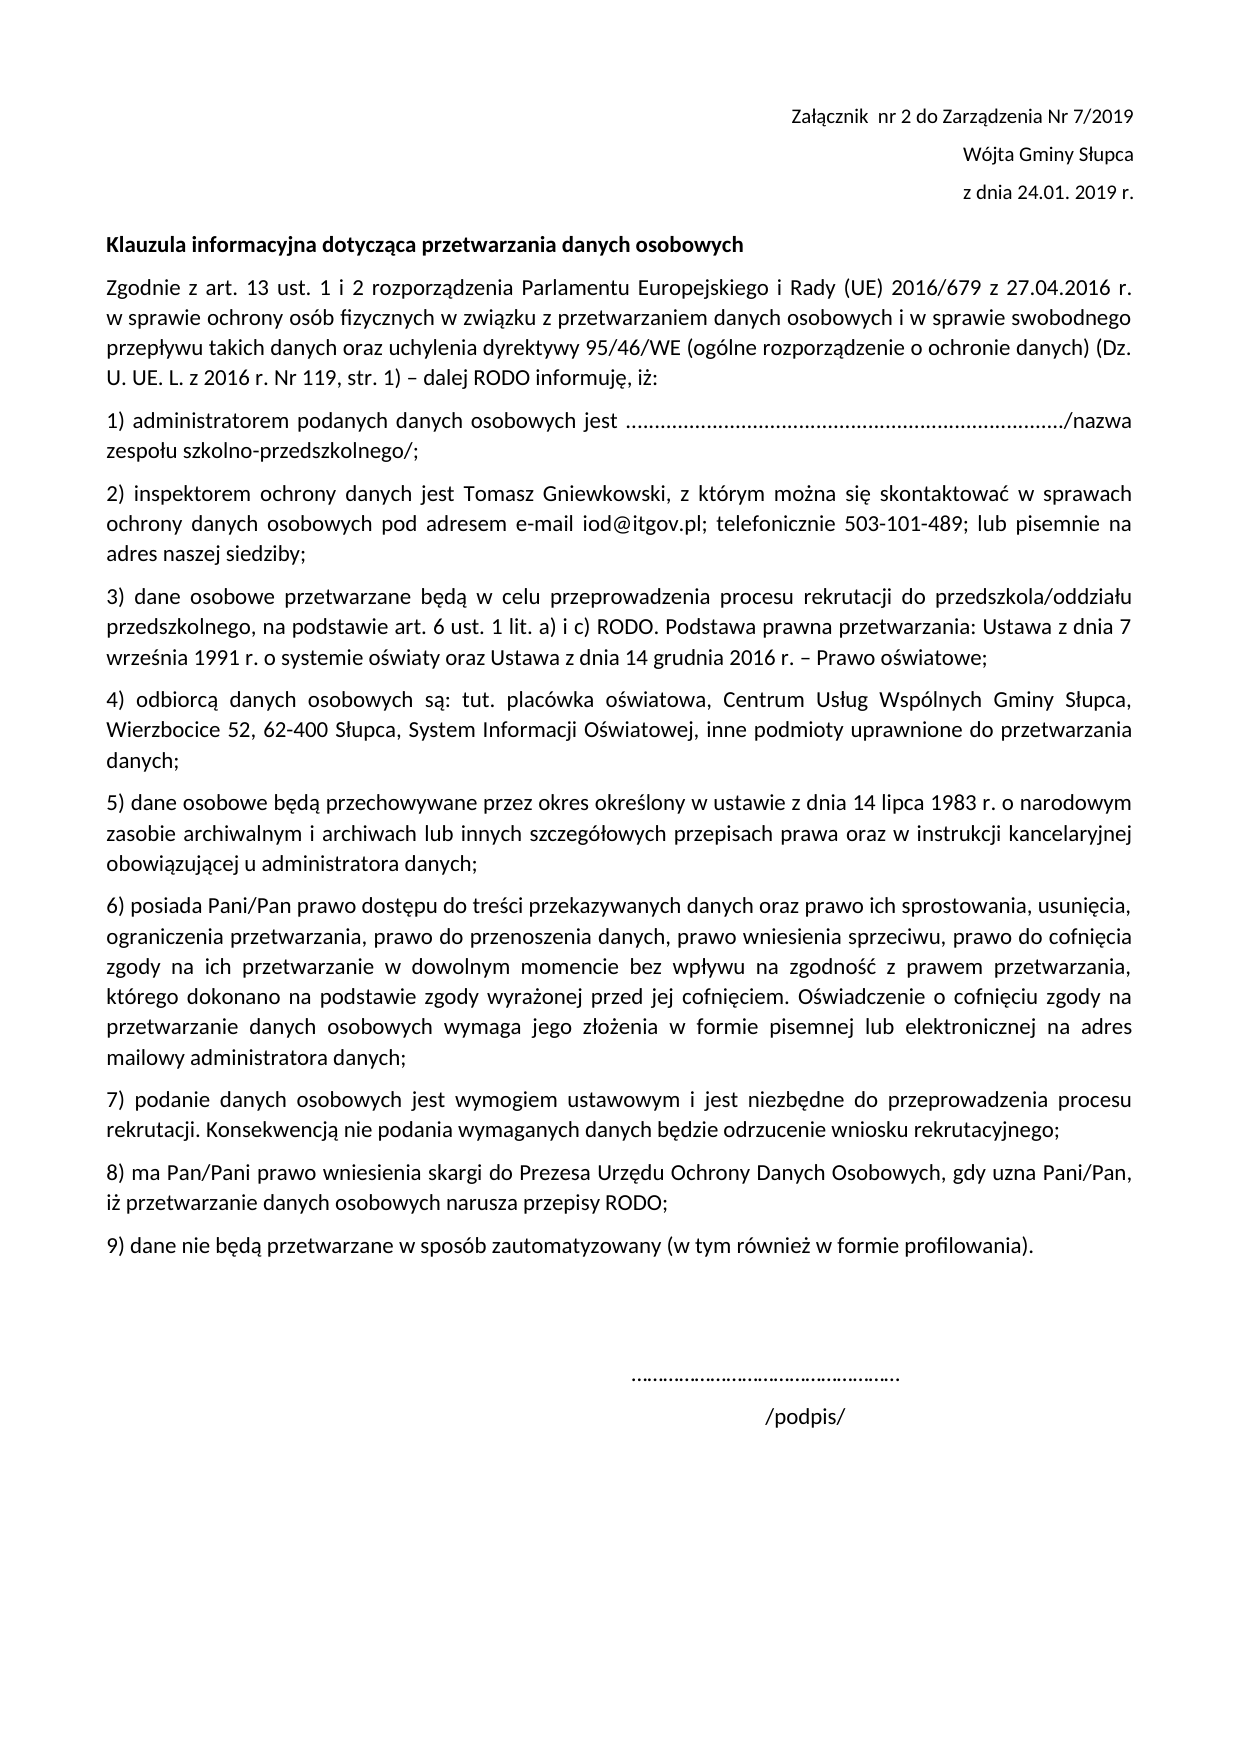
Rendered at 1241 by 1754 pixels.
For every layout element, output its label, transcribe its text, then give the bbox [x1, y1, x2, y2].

text 4) odbiorcą danych osobowych są: tut. placówka oświatowa, Centrum Usług Wspólnych Gminy Słupca, Wierzbocice 52, 62-400 Słupca, System Informacji Oświatowej, inne podmioty uprawnione do przetwarzania danych; [106, 685, 1134, 774]
text 5) dane osobowe będą przechowywane przez okres określony w ustawie z dnia 14 lipca 1983 r. o narodowym zasobie archiwalnym i archiwach lub innych szczegółowych przepisach prawa oraz w instrukcji kancelaryjnej obowiązującej u administratora danych; [106, 788, 1134, 877]
text 9) dane nie będą przetwarzane w sposób zautomatyzowany (w tym również w formie profilowania). [106, 1231, 1134, 1259]
text /podpis/ [106, 1402, 1134, 1430]
text Klauzula informacyjna dotycząca przetwarzania danych osobowych [106, 230, 1134, 258]
text 7) podanie danych osobowych jest wymogiem ustawowym i jest niezbędne do przeprowadzenia procesu rekrutacji. Konsekwencją nie podania wymaganych danych będzie odrzucenie wniosku rekrutacyjnego; [106, 1085, 1134, 1144]
text …………………………………………… [106, 1359, 1134, 1387]
text 8) ma Pan/Pani prawo wniesienia skargi do Prezesa Urzędu Ochrony Danych Osobowych, gdy uzna Pani/Pan, iż przetwarzanie danych osobowych narusza przepisy RODO; [106, 1158, 1134, 1217]
text Załącznik nr 2 do Zarządzenia Nr 7/2019 Wójta Gminy Słupca z dnia 24.01. 2019 r. [579, 103, 1134, 205]
text 6) posiada Pani/Pan prawo dostępu do treści przekazywanych danych oraz prawo ich sprostowania, usunięcia, ograniczenia przetwarzania, prawo do przenoszenia danych, prawo wniesienia sprzeciwu, prawo do cofnięcia zgody na ich przetwarzanie w dowolnym momencie bez wpływu na zgodność z prawem przetwarzania, którego dokonano na podstawie zgody wyrażonej przed jej cofnięciem. Oświadczenie o cofnięciu zgody na przetwarzanie danych osobowych wymaga jego złożenia w formie pisemnej lub elektronicznej na adres mailowy administratora danych; [106, 892, 1134, 1071]
text 3) dane osobowe przetwarzane będą w celu przeprowadzenia procesu rekrutacji do przedszkola/oddziału przedszkolnego, na podstawie art. 6 ust. 1 lit. a) i c) RODO. Podstawa prawna przetwarzania: Ustawa z dnia 7 września 1991 r. o systemie oświaty oraz Ustawa z dnia 14 grudnia 2016 r. – Prawo oświatowe; [106, 582, 1134, 671]
text 2) inspektorem ochrony danych jest Tomasz Gniewkowski, z którym można się skontaktować w sprawach ochrony danych osobowych pod adresem e-mail iod@itgov.pl; telefonicznie 503-101-489; lub pisemnie na adres naszej siedziby; [106, 479, 1134, 568]
text 1) administratorem podanych danych osobowych jest ............................................................................/nazwa zespołu szkolno-przedszkolnego/; [106, 406, 1134, 464]
text Zgodnie z art. 13 ust. 1 i 2 rozporządzenia Parlamentu Europejskiego i Rady (UE) 2016/679 z 27.04.2016 r. w sprawie ochrony osób fizycznych w związku z przetwarzaniem danych osobowych i w sprawie swobodnego przepływu takich danych oraz uchylenia dyrektywy 95/46/WE (ogólne rozporządzenie o ochronie danych) (Dz. U. UE. L. z 2016 r. Nr 119, str. 1) – dalej RODO informuję, iż: [106, 273, 1134, 392]
